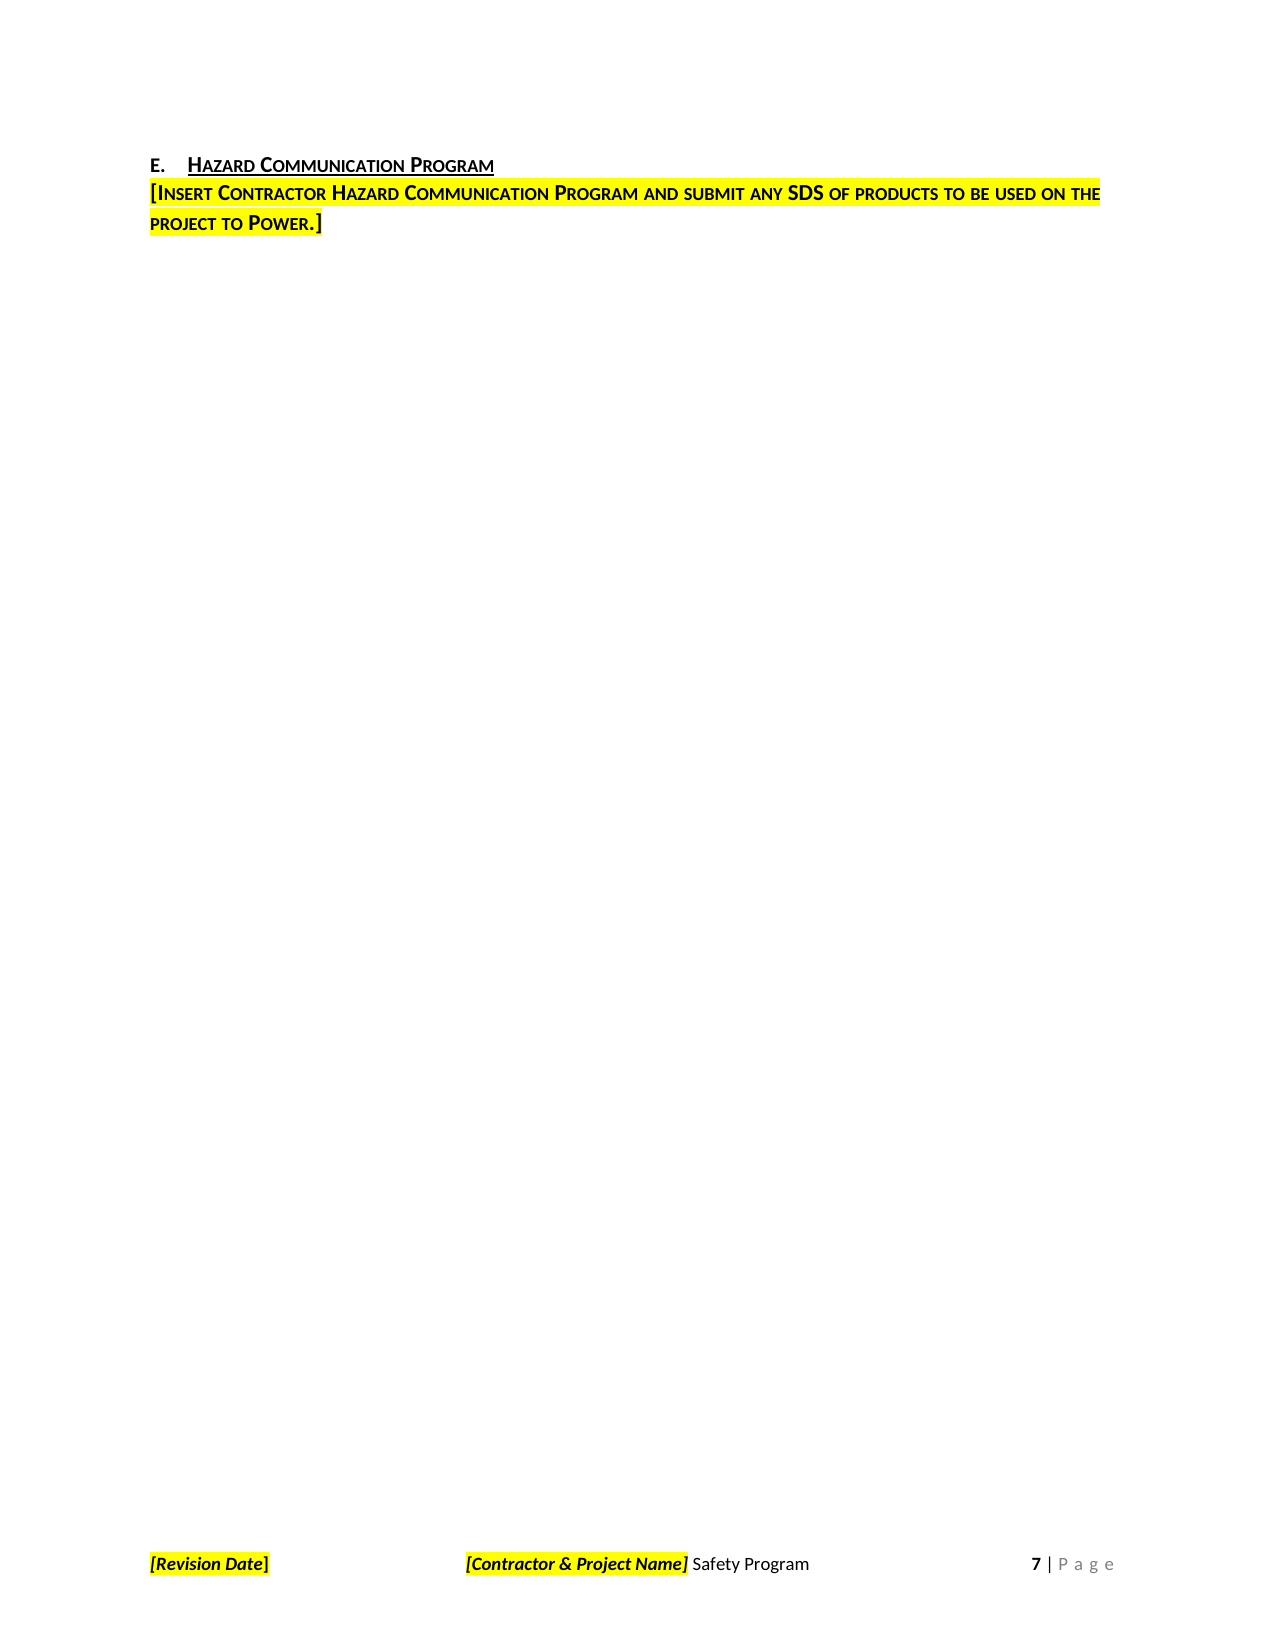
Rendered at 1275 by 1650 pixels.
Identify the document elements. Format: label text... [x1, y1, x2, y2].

list Hazard Communication Program [150, 150, 1125, 178]
text [Insert Contractor Hazard Communication Program and submit any SDS of products to be used on the project to Power.] [150, 178, 1125, 236]
